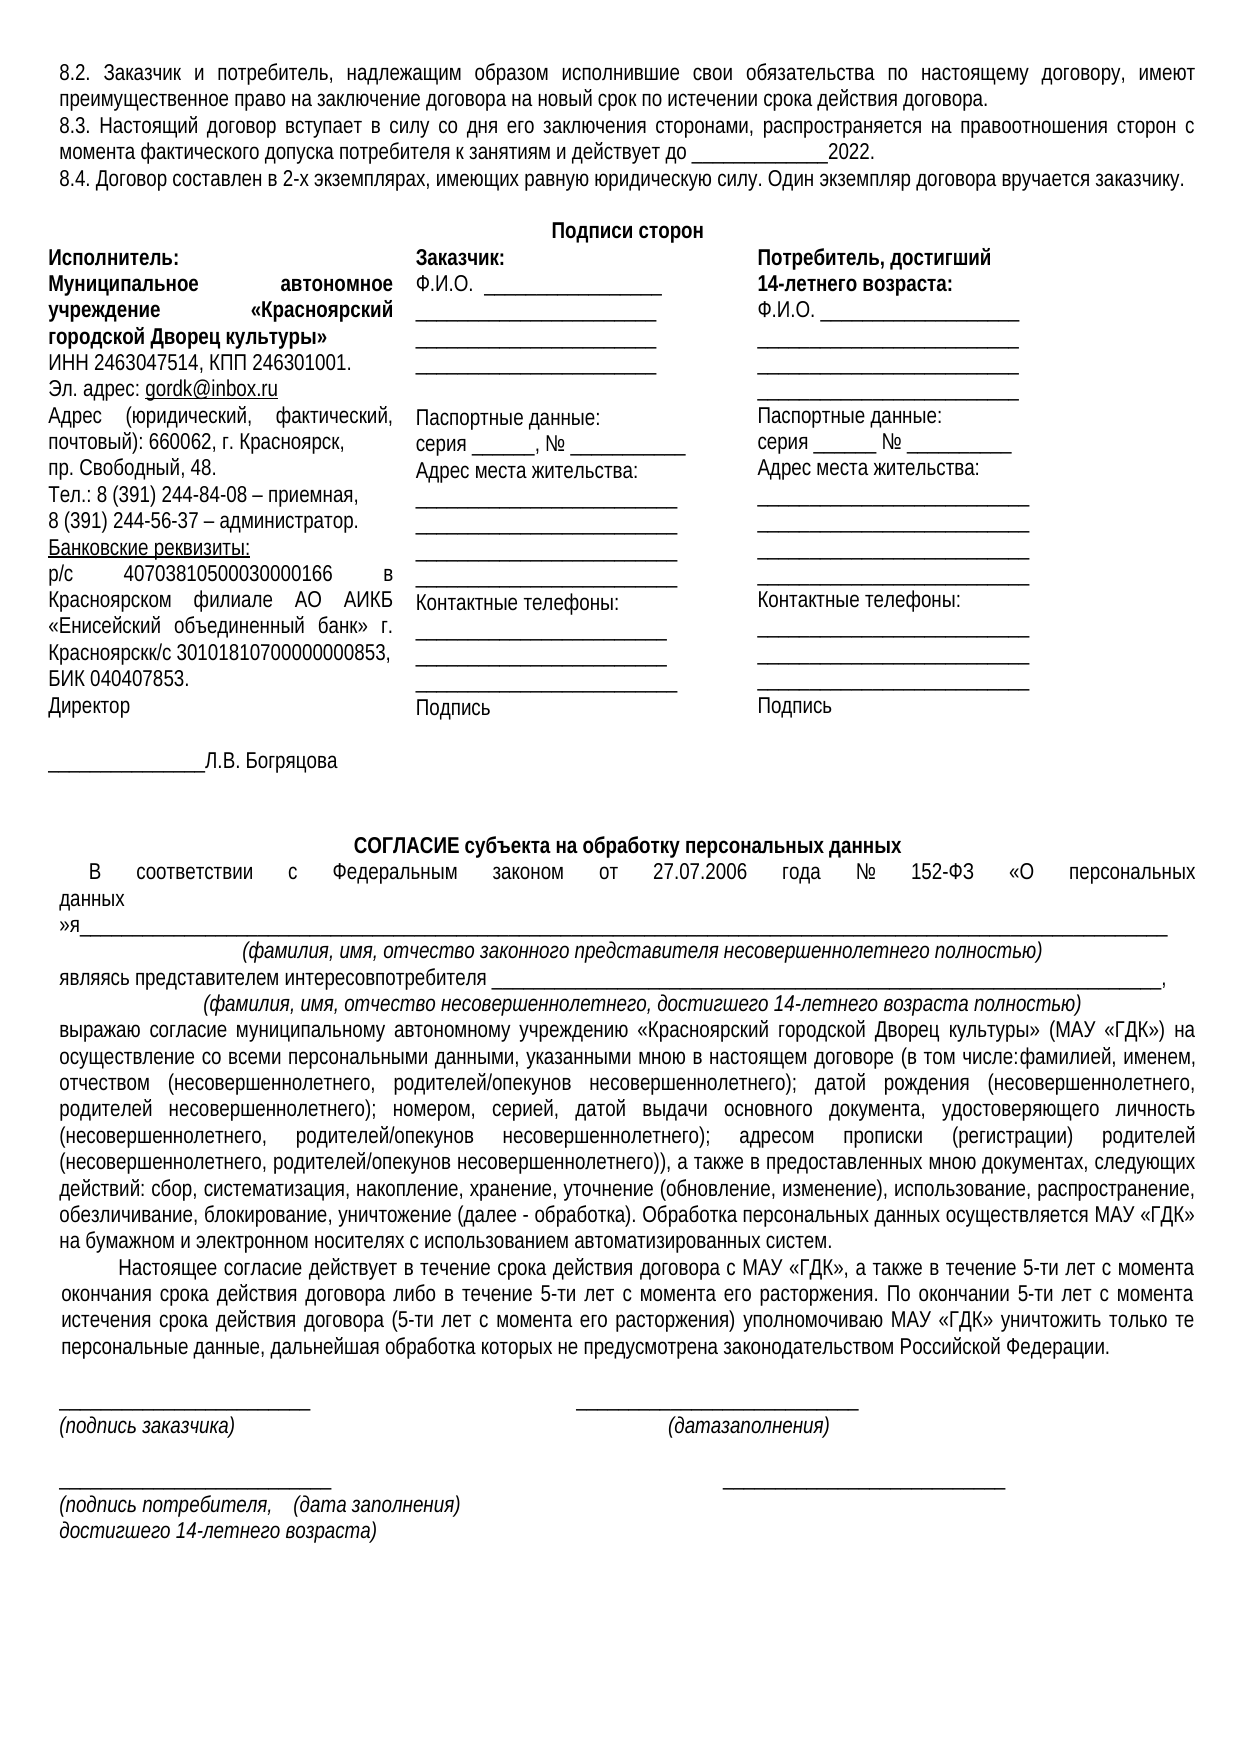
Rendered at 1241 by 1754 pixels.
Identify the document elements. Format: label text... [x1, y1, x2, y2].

text (фамилия, имя, отчество несовершеннолетнего, достигшего 14-летнего возраста полностью) [59, 990, 1196, 1016]
text 8.2. Заказчик и потребитель, надлежащим образом исполнившие свои обязательства по настоящему договору, имеют преимущественное право на заключение договора на новый срок по истечении срока действия договора. [59, 59, 1196, 112]
text (фамилия, имя, отчество законного представителя несовершеннолетнего полностью) [59, 937, 1196, 964]
text (подпись заказчика) (датазаполнения) [59, 1412, 1196, 1438]
text __________________________ ___________________________ [59, 1464, 1196, 1491]
text 8.4. Договор составлен в 2-х экземплярах, имеющих равную юридическую силу. Один экземпляр договора вручается заказчику. [59, 164, 1196, 191]
table_header Исполнитель: Муниципальное автономное учреждение «Красноярский городской Дворец культуры» ИНН 2463047514, КПП 246301001. Эл. адрес: gordk@inbox.ru Адрес (юридический, фактический, почтовый): 660062, г. Красноярск, пр. Свободный, 48. Тел.: 8 (391) 244-84-08 – приемная, 8 (391) 244-56-37 – администратор. Банковские реквизиты: р/с 40703810500030000166 в Красноярском филиале АО АИКБ «Енисейский объединенный банк» г. Красноярскк/с 30101810700000000853, БИК 040407853. Директор _______________Л.В. Богряцова [37, 244, 404, 779]
text СОГЛАСИЕ субъекта на обработку персональных данных [59, 832, 1196, 858]
text В соответствии с Федеральным законом от 27.07.2006 года № 152-ФЗ «О персональных данных»я________________________________________________________________________________________________________ [59, 858, 1196, 937]
text достигшего 14-летнего возраста) [59, 1517, 1196, 1543]
text Настоящее согласие действует в течение срока действия договора с МАУ «ГДК», а также в течение 5-ти лет с момента окончания срока действия договора либо в течение 5-ти лет с момента его расторжения. По окончании 5-ти лет с момента истечения срока действия договора (5-ти лет с момента его расторжения) уполномочиваю МАУ «ГДК» уничтожить только те персональные данные, дальнейшая обработка которых не предусмотрена законодательством Российской Федерации. [61, 1253, 1196, 1359]
text ________________________ ___________________________ [59, 1385, 1196, 1412]
text Подписи сторон [59, 217, 1196, 243]
text 8.3. Настоящий договор вступает в силу со дня его заключения сторонами, распространяется на правоотношения сторон с момента фактического допуска потребителя к занятиям и действует до _____________2022. [59, 112, 1196, 164]
text являясь представителем интересовпотребителя ________________________________________________________________, [59, 964, 1196, 990]
table_header Заказчик: Ф.И.О. _________________ _______________________ _______________________ _______________________ Паспортные данные: серия ______, № ___________ Адрес места жительства: _________________________ _________________________ _________________________ _________________________ Контактные телефоны: ________________________ ________________________ _________________________ Подпись [404, 244, 746, 779]
table_header Потребитель, достигший 14-летнего возраста: Ф.И.О. ___________________ _________________________ _________________________ _________________________ Паспортные данные: серия ______ № __________ Адрес места жительства: __________________________ __________________________ __________________________ __________________________ Контактные телефоны: __________________________ __________________________ __________________________ Подпись [746, 244, 1122, 779]
text (подпись потребителя, (дата заполнения) [59, 1491, 1196, 1517]
text выражаю согласие муниципальному автономному учреждению «Красноярский городской Дворец культуры» (МАУ «ГДК») на осуществление со всеми персональными данными, указанными мною в настоящем договоре (в том числе:фамилией, именем, отчеством (несовершеннолетнего, родителей/опекунов несовершеннолетнего); датой рождения (несовершеннолетнего, родителей несовершеннолетнего); номером, серией, датой выдачи основного документа, удостоверяющего личность (несовершеннолетнего, родителей/опекунов несовершеннолетнего); адресом прописки (регистрации) родителей (несовершеннолетнего, родителей/опекунов несовершеннолетнего)), а также в предоставленных мною документах, следующих действий: сбор, систематизация, накопление, хранение, уточнение (обновление, изменение), использование, распространение, обезличивание, блокирование, уничтожение (далее - обработка). Обработка персональных данных осуществляется МАУ «ГДК» на бумажном и электронном носителях с использованием автоматизированных систем. [59, 1016, 1196, 1253]
